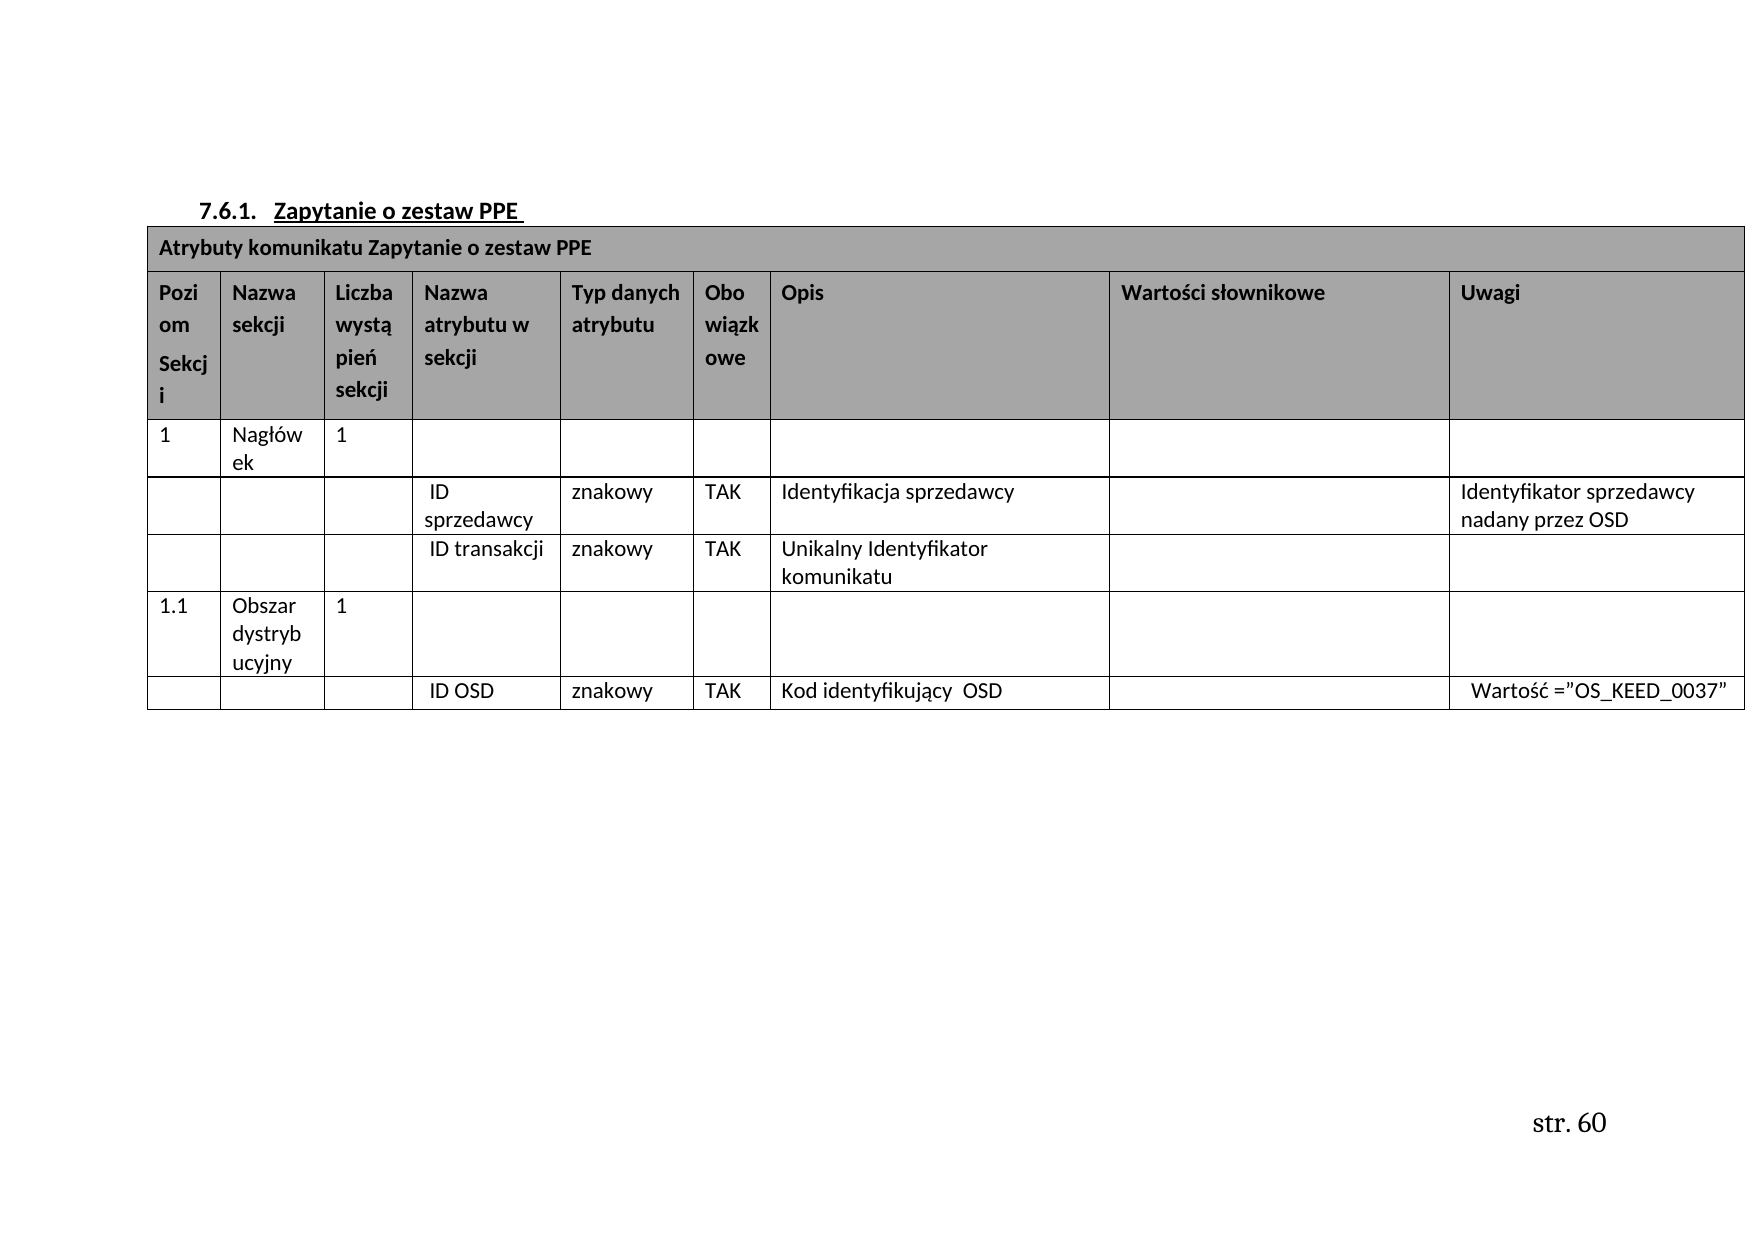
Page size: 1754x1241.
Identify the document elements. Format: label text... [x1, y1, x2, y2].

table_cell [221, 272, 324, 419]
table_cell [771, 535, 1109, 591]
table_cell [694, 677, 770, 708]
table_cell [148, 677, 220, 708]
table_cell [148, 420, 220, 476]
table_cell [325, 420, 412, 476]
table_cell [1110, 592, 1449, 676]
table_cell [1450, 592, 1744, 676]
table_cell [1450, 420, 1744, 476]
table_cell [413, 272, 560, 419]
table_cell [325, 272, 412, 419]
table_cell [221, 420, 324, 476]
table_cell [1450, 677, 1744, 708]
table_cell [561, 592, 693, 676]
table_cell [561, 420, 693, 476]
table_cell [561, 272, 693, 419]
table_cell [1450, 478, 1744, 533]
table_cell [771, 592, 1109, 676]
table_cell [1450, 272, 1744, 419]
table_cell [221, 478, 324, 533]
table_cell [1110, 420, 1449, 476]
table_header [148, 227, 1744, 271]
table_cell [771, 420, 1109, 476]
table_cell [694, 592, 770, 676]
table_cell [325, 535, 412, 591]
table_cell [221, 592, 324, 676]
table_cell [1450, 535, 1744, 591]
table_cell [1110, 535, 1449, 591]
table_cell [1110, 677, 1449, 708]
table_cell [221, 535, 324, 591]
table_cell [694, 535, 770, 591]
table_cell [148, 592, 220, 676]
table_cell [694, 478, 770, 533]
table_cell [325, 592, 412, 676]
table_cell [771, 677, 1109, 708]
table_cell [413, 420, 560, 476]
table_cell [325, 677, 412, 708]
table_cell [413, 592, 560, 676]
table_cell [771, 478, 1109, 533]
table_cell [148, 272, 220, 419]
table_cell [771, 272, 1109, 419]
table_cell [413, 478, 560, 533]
list Zapytanie o zestaw PPE [199, 195, 1606, 226]
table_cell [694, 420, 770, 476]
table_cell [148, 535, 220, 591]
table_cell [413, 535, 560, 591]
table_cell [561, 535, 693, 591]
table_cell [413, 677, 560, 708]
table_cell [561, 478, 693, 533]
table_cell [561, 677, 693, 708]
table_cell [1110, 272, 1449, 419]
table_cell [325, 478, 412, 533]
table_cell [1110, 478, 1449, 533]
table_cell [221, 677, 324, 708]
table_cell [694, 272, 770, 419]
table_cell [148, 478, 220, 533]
